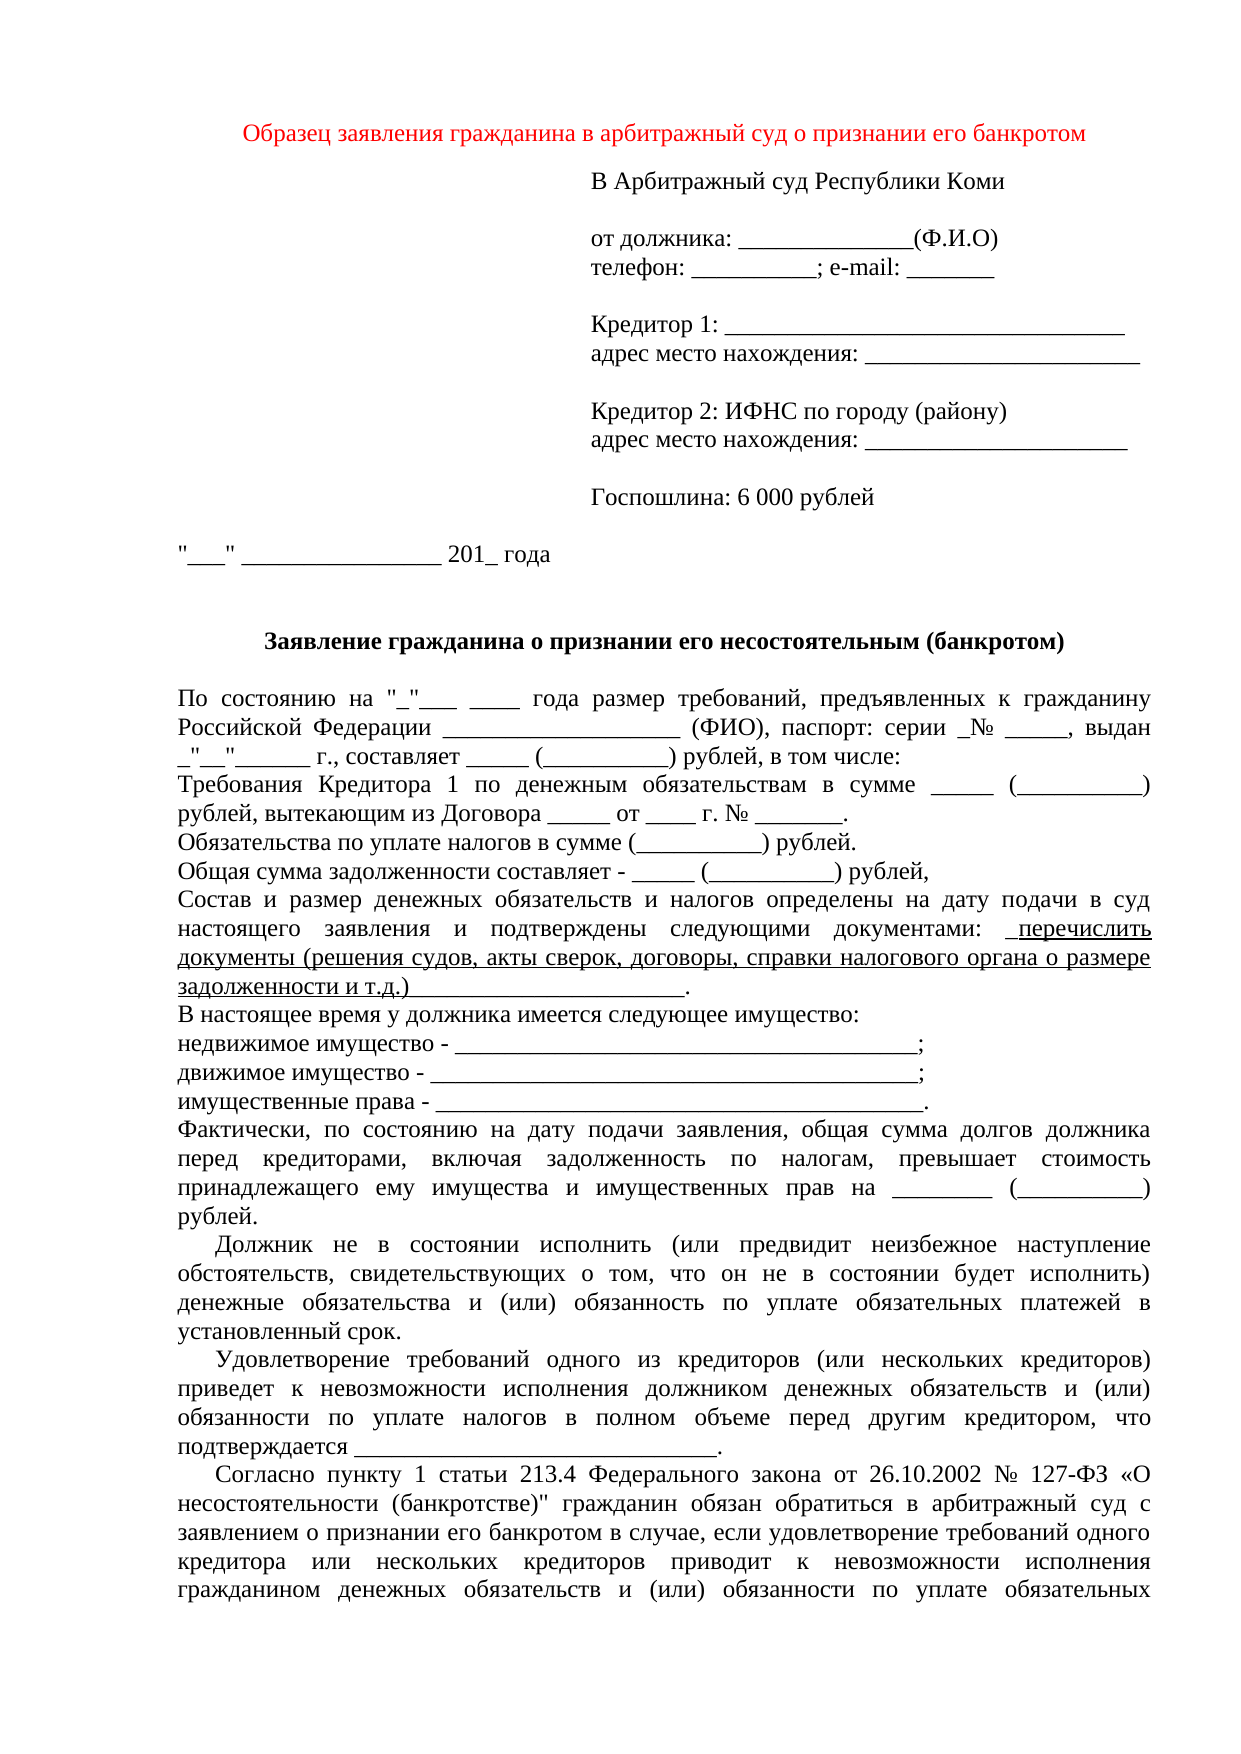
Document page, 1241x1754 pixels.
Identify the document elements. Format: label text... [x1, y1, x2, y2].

text Должник не в состоянии исполнить (или предвидит неизбежное наступление обстоятельств, свидетельствующих о том, что он не в состоянии будет исполнить) денежные обязательства и (или) обязанность по уплате обязательных платежей в установленный срок. [177, 1229, 1152, 1344]
text телефон: __________; e-mail: _______ [591, 252, 1152, 281]
text Кредитор 2: ИФНС по городу (району) [591, 396, 1152, 424]
text "___" ________________ 201_ года [177, 539, 1152, 568]
text Образец заявления гражданина в арбитражный суд о признании его банкротом [177, 118, 1152, 147]
text В Арбитражный суд Республики Коми [591, 166, 1152, 194]
text Требования Кредитора 1 по денежным обязательствам в сумме _____ (__________) рублей, вытекающим из Договора _____ от ____ г. № _______. [177, 769, 1152, 827]
text недвижимое имущество - _____________________________________; [177, 1028, 1152, 1057]
text По состоянию на "_"___ ____ года размер требований, предъявленных к гражданину Российской Федерации ___________________ (ФИО), паспорт: серии _№ _____, выдан _"__"______ г., составляет _____ (__________) рублей, в том числе: [177, 683, 1152, 769]
text В настоящее время у должника имеется следующее имущество: [177, 999, 1152, 1028]
text адрес место нахождения: _____________________ [591, 424, 1152, 453]
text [177, 1459, 1152, 1603]
text адрес место нахождения: ______________________ [591, 338, 1152, 367]
text Кредитор 1: ________________________________ [591, 309, 1152, 338]
text Заявление гражданина о признании его несостоятельным (банкротом) [177, 626, 1152, 654]
text Общая сумма задолженности составляет - _____ (__________) рублей, [177, 856, 1152, 884]
text Обязательства по уплате налогов в сумме (__________) рублей. [177, 827, 1152, 856]
text от должника: ______________(Ф.И.О) [591, 223, 1152, 252]
text движимое имущество - _______________________________________; [177, 1057, 1152, 1086]
text Фактически, по состоянию на дату подачи заявления, общая сумма долгов должника перед кредиторами, включая задолженность по налогам, превышает стоимость принадлежащего ему имущества и имущественных прав на ________ (__________) рублей. [177, 1114, 1152, 1229]
text имущественные права - _______________________________________. [177, 1086, 1152, 1114]
text Удовлетворение требований одного из кредиторов (или нескольких кредиторов) приведет к невозможности исполнения должником денежных обязательств и (или) обязанности по уплате налогов в полном объеме перед другим кредитором, что подтверждается _____________________________. [177, 1344, 1152, 1459]
text Состав и размер денежных обязательств и налогов определены на дату подачи в суд настоящего заявления и подтверждены следующими документами: _перечислить документы (решения судов, акты сверок, договоры, справки налогового органа о размере задолженности и т.д.)______________________. [177, 884, 1152, 999]
text Госпошлина: 6 000 рублей [591, 482, 1152, 511]
